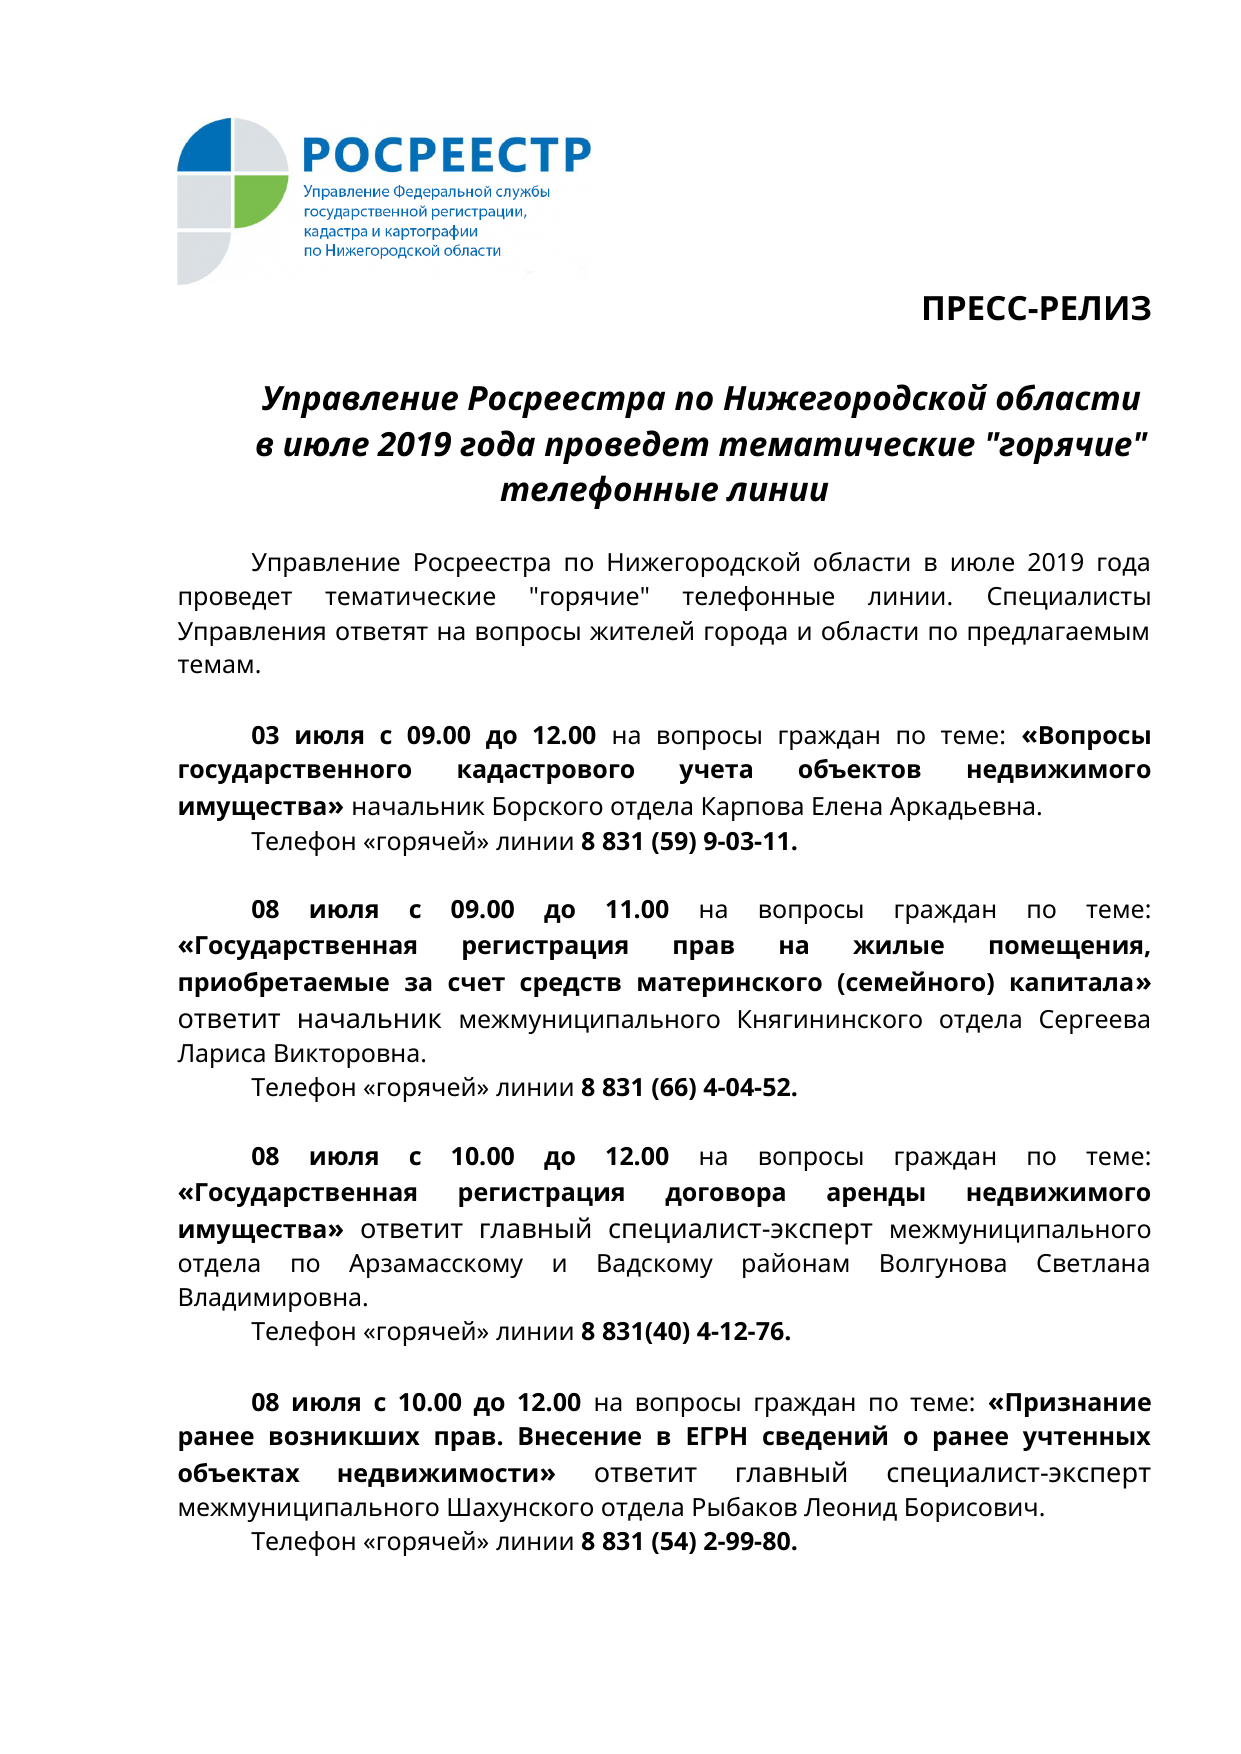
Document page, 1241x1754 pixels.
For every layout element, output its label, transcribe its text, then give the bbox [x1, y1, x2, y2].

text ПРЕСС-РЕЛИЗ [177, 284, 1152, 330]
text Управление Росреестра по Нижегородской области в июле 2019 года проведет тематические "горячие" телефонные линии. Специалисты Управления ответят на вопросы жителей города и области по предлагаемым темам. [177, 545, 1152, 681]
picture [177, 118, 591, 285]
text Телефон «горячей» линии 8 831(40) 4-12-76. [177, 1314, 1152, 1348]
text Телефон «горячей» линии 8 831 (59) 9-03-11. [177, 823, 1152, 857]
text 08 июля с 10.00 до 12.00 на вопросы граждан по теме: «Признание ранее возникших прав. Внесение в ЕГРН сведений о ранее учтенных объектах недвижимости» ответит главный специалист-эксперт межмуниципального Шахунского отдела Рыбаков Леонид Борисович. [177, 1382, 1152, 1524]
text Телефон «горячей» линии 8 831 (66) 4-04-52. [177, 1070, 1152, 1104]
text 08 июля с 09.00 до 11.00 на вопросы граждан по теме: «Государственная регистрация прав на жилые помещения, приобретаемые за счет средств материнского (семейного) капитала» ответит начальник межмуниципального Княгининского отдела Сергеева Лариса Викторовна. [177, 891, 1152, 1070]
text 03 июля с 09.00 до 12.00 на вопросы граждан по теме: «Вопросы государственного кадастрового учета объектов недвижимого имущества» начальник Борского отдела Карпова Елена Аркадьевна. [177, 715, 1152, 823]
text Телефон «горячей» линии 8 831 (54) 2-99-80. [177, 1524, 1152, 1558]
text Управление Росреестра по Нижегородской области [177, 375, 1152, 421]
text 08 июля с 10.00 до 12.00 на вопросы граждан по теме: «Государственная регистрация договора аренды недвижимого имущества» ответит главный специалист-эксперт межмуниципального отдела по Арзамасскому и Вадскому районам Волгунова Светлана Владимировна. [177, 1138, 1152, 1314]
text в июле 2019 года проведет тематические "горячие" телефонные линии [177, 421, 1152, 511]
